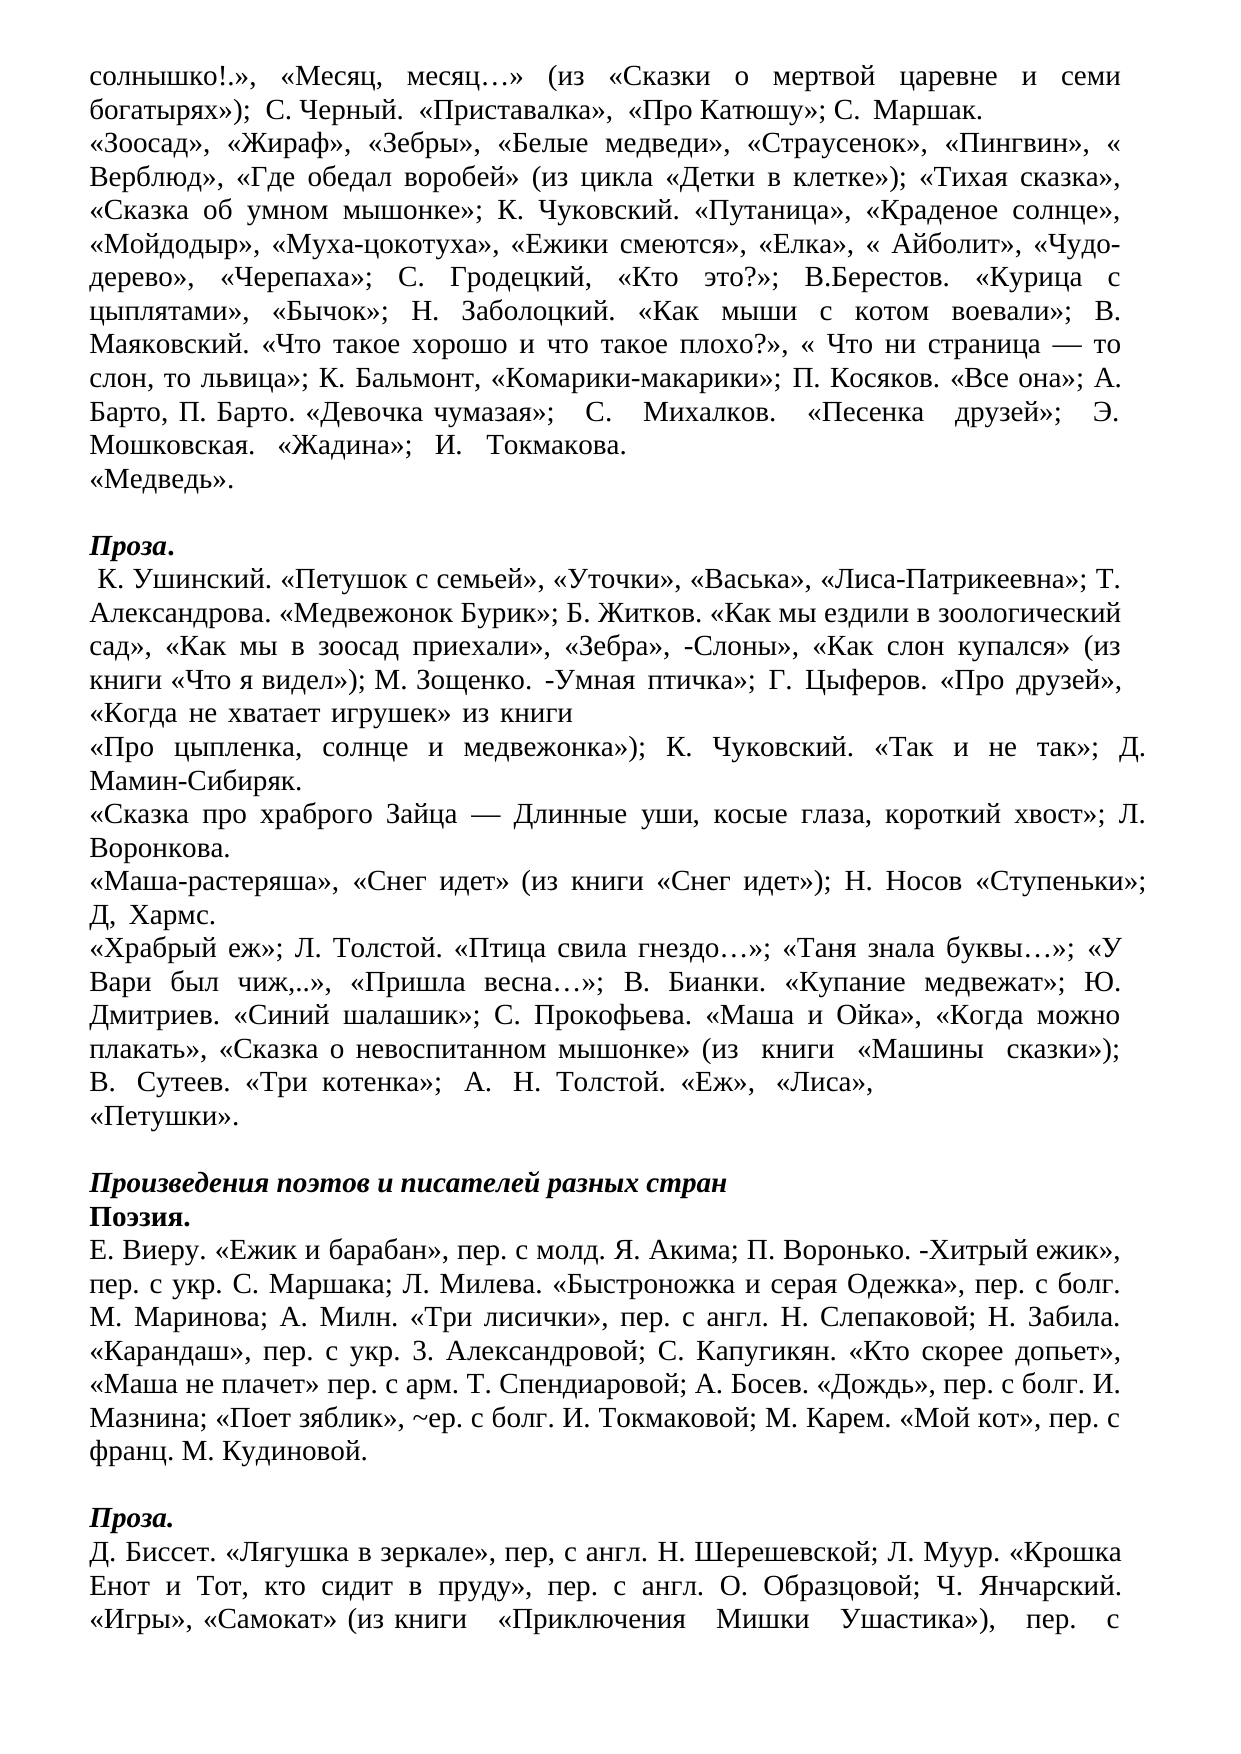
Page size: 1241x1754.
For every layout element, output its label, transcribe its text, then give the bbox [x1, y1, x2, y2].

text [89, 58, 1122, 125]
text Проза. [89, 1501, 1122, 1534]
text «Маша-растеряша», «Снег идет» (из книги «Снег идет»); Н. Носов «Ступеньки»; Д, Хармс. [89, 863, 1146, 930]
text «Про цыпленка, солнце и медвежонка»); К. Чуковский. «Так и не так»; Д. Мамин-Сибиряк. [89, 729, 1146, 796]
text «Петушки». [89, 1098, 1146, 1132]
text «Зоосад», «Жираф», «Зебры», «Белые медведи», «Страусенок», «Пингвин», « Верблюд», «Где обедал воробей» (из цикла «Детки в клетке»); «Тихая сказка», «Сказка об умном мышонке»; К. Чуковский. «Путаница», «Краденое солнце», «Мойдодыр», «Муха-цокотуха», «Ежики смеются», «Елка», « Айболит», «Чудо-дерево», «Черепаха»; С. Гродецкий, «Кто это?»; В.Берестов. «Курица с цыплятами», «Бычок»; Н. Заболоцкий. «Как мыши с котом воевали»; В. Маяковский. «Что такое хорошо и что такое плохо?», « Что ни страница — то слон, то львица»; К. Бальмонт, «Комарики-макарики»; П. Косяков. «Все она»; А. Барто, П. Барто. «Девочка чумазая»; С. Михалков. «Песенка друзей»; Э. Мошковская. «Жадина»; И. Токмакова. [89, 125, 1122, 461]
text «Медведь». [89, 461, 1146, 494]
text К. Ушинский. «Петушок с семьей», «Уточки», «Васька», «Лиса-Патрикеевна»; Т. Александрова. «Медвежонок Бурик»; Б. Житков. «Как мы ездили в зоологический сад», «Как мы в зоосад приехали», «Зебра», -Слоны», «Как слон купался» (из книги «Что я видел»); М. Зощенко. -Умная птичка»; Г. Цыферов. «Про друзей», «Когда не хватает игрушек» из книги [89, 561, 1122, 729]
text Поэзия. [89, 1199, 1122, 1232]
subtitle Произведения поэтов и писателей разных стран [89, 1165, 1146, 1199]
text Е. Виеру. «Ежик и барабан», пер. с молд. Я. Акима; П. Воронько. -Хитрый ежик», пер. с укр. С. Маршака; Л. Милева. «Быстроножка и серая Одежка», пер. с болг. М. Маринова; А. Милн. «Три лисички», пер. с англ. Н. Слепаковой; Н. Забила. «Карандаш», пер. с укр. 3. Александровой; С. Капугикян. «Кто скорее допьет», «Маша не плачет» пер. с арм. Т. Спендиаровой; А. Босев. «Дождь», пер. с болг. И. Мазнина; «Поет зяблик», ~ер. с болг. И. Токмаковой; М. Карем. «Мой кот», пер. с франц. М. Кудиновой. [89, 1232, 1122, 1467]
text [89, 1534, 1122, 1635]
text «Храбрый еж»; Л. Толстой. «Птица свила гнездо…»; «Таня знала буквы…»; «У Вари был чиж,..», «Пришла весна…»; В. Бианки. «Купание медвежат»; Ю. Дмитриев. «Синий шалашик»; С. Прокофьева. «Маша и Ойка», «Когда можно плакать», «Сказка о невоспитанном мышонке» (из книги «Машины сказки»); В. Сутеев. «Три котенка»; А. Н. Толстой. «Еж», «Лиса», [89, 930, 1122, 1098]
text «Сказка про храброго Зайца — Длинные уши, косые глаза, короткий хвост»; Л. Воронкова. [89, 796, 1146, 863]
text Проза. [89, 528, 1122, 561]
